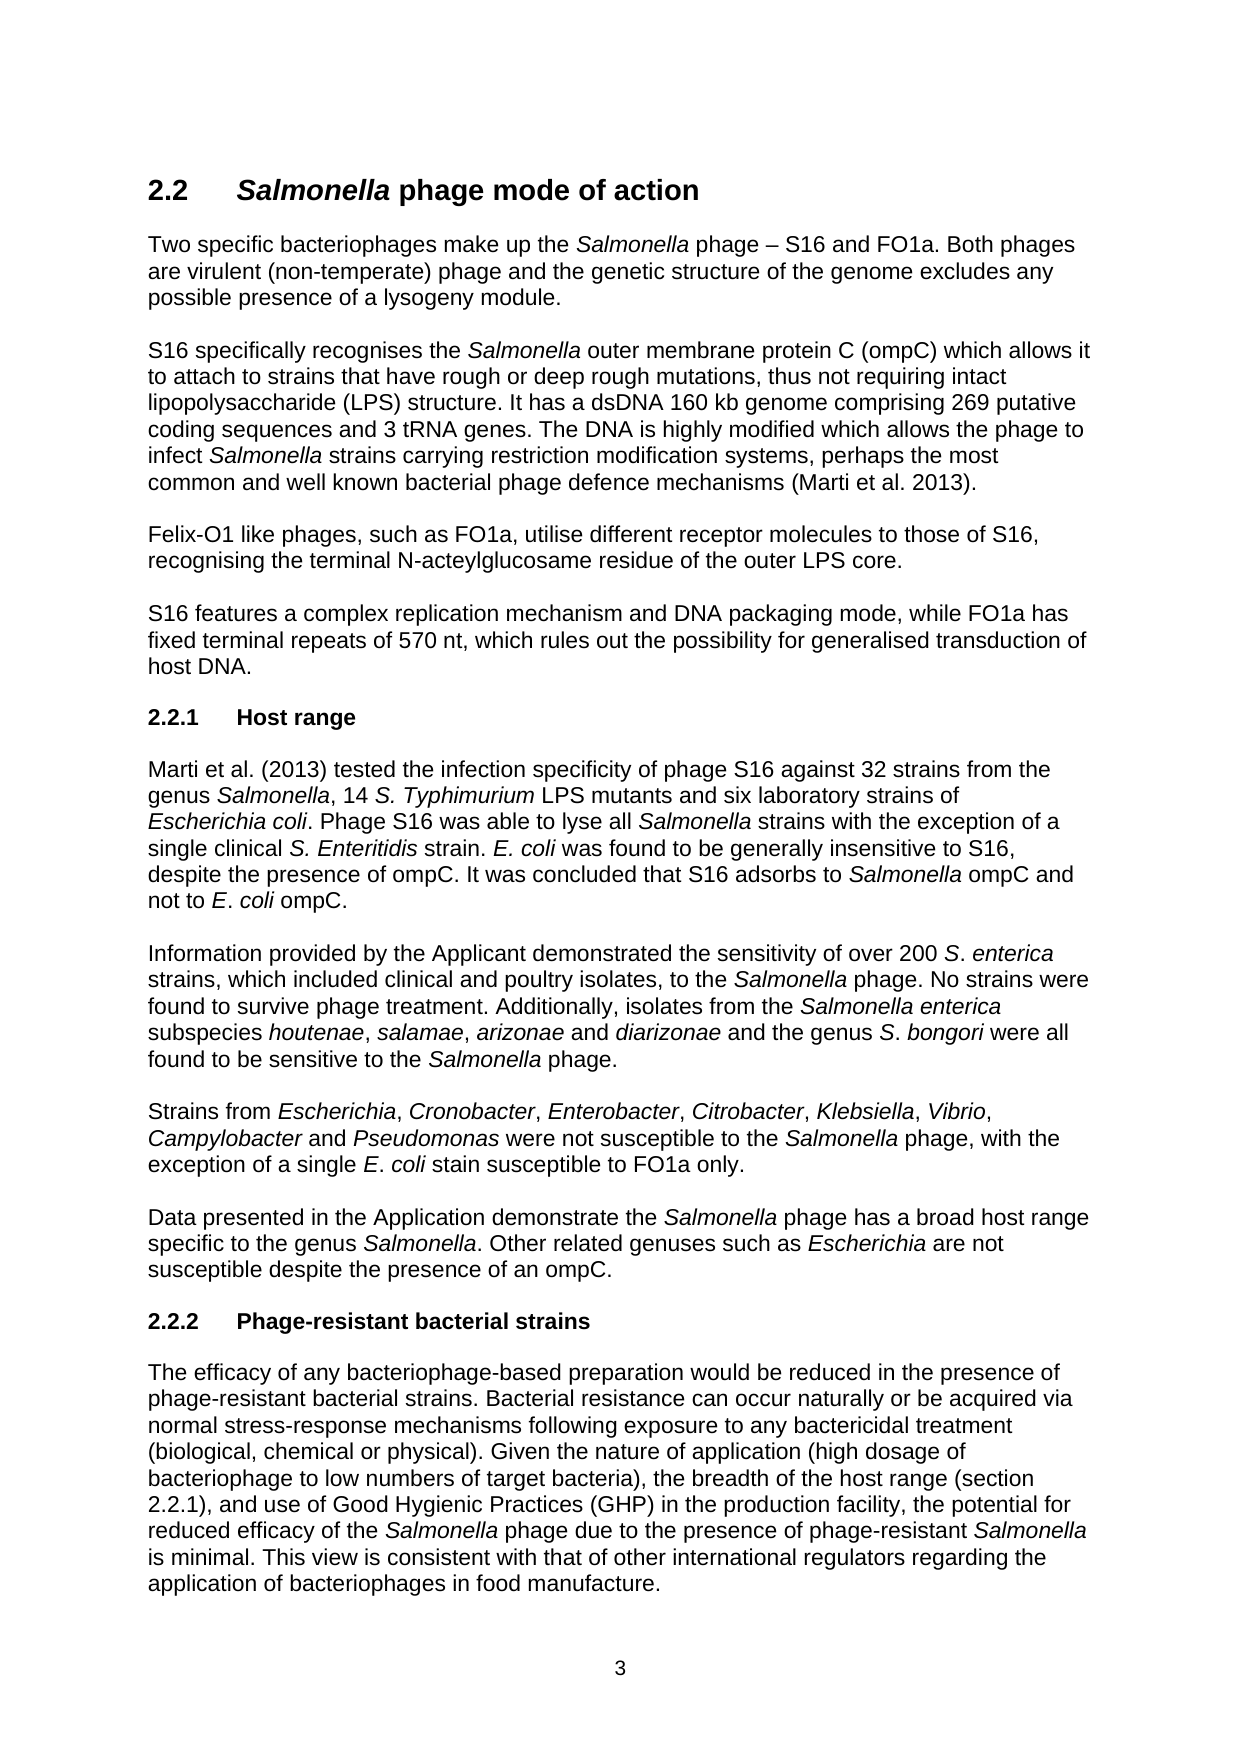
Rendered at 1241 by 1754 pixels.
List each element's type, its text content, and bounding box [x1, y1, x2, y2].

text S16 features a complex replication mechanism and DNA packaging mode, while FO1a has fixed terminal repeats of 570 nt, which rules out the possibility for generalised transduction of host DNA. [148, 600, 1092, 679]
text Information provided by the Applicant demonstrated the sensitivity of over 200 S. enterica strains, which included clinical and poultry isolates, to the Salmonella phage. No strains were found to survive phage treatment. Additionally, isolates from the Salmonella enterica subspecies houtenae, salamae, arizonae and diarizonae and the genus S. bongori were all found to be sensitive to the Salmonella phage. [148, 940, 1092, 1072]
text Two specific bacteriophages make up the Salmonella phage – S16 and FO1a. Both phages are virulent (non-temperate) phage and the genetic structure of the genome excludes any possible presence of a lysogeny module. [148, 231, 1092, 310]
text Strains from Escherichia, Cronobacter, Enterobacter, Citrobacter, Klebsiella, Vibrio, Campylobacter and Pseudomonas were not susceptible to the Salmonella phage, with the exception of a single E. coli stain susceptible to FO1a only. [148, 1098, 1092, 1177]
text Felix-O1 like phages, such as FO1a, utilise different receptor molecules to those of S16, recognising the terminal N-acteylglucosame residue of the outer LPS core. [148, 521, 1092, 574]
text Data presented in the Application demonstrate the Salmonella phage has a broad host range specific to the genus Salmonella. Other related genuses such as Escherichia are not susceptible despite the presence of an ompC. [148, 1204, 1092, 1283]
text S16 specifically recognises the Salmonella outer membrane protein C (ompC) which allows it to attach to strains that have rough or deep rough mutations, thus not requiring intact lipopolysaccharide (LPS) structure. It has a dsDNA 160 kb genome comprising 269 putative coding sequences and 3 tRNA genes. The DNA is highly modified which allows the phage to infect Salmonella strains carrying restriction modification systems, perhaps the most common and well known bacterial phage defence mechanisms (Marti et al. 2013). [148, 337, 1092, 495]
text Marti et al. (2013) tested the infection specificity of phage S16 against 32 strains from the genus Salmonella, 14 S. Typhimurium LPS mutants and six laboratory strains of Escherichia coli. Phage S16 was able to lyse all Salmonella strains with the exception of a single clinical S. Enteritidis strain. E. coli was found to be generally insensitive to S16, despite the presence of ompC. It was concluded that S16 adsorbs to Salmonella ompC and not to E. coli ompC. [148, 756, 1092, 914]
subtitle 2.2 Salmonella phage mode of action [148, 173, 1092, 206]
subtitle 2.2.2 Phage-resistant bacterial strains [148, 1308, 1092, 1334]
subtitle 2.2.1 Host range [148, 704, 1092, 731]
text The efficacy of any bacteriophage-based preparation would be reduced in the presence of phage-resistant bacterial strains. Bacterial resistance can occur naturally or be acquired via normal stress-response mechanisms following exposure to any bactericidal treatment (biological, chemical or physical). Given the nature of application (high dosage of bacteriophage to low numbers of target bacteria), the breadth of the host range (section 2.2.1), and use of Good Hygienic Practices (GHP) in the production facility, the potential for reduced efficacy of the Salmonella phage due to the presence of phage-resistant Salmonella is minimal. This view is consistent with that of other international regulators regarding the application of bacteriophages in food manufacture. [148, 1359, 1092, 1596]
